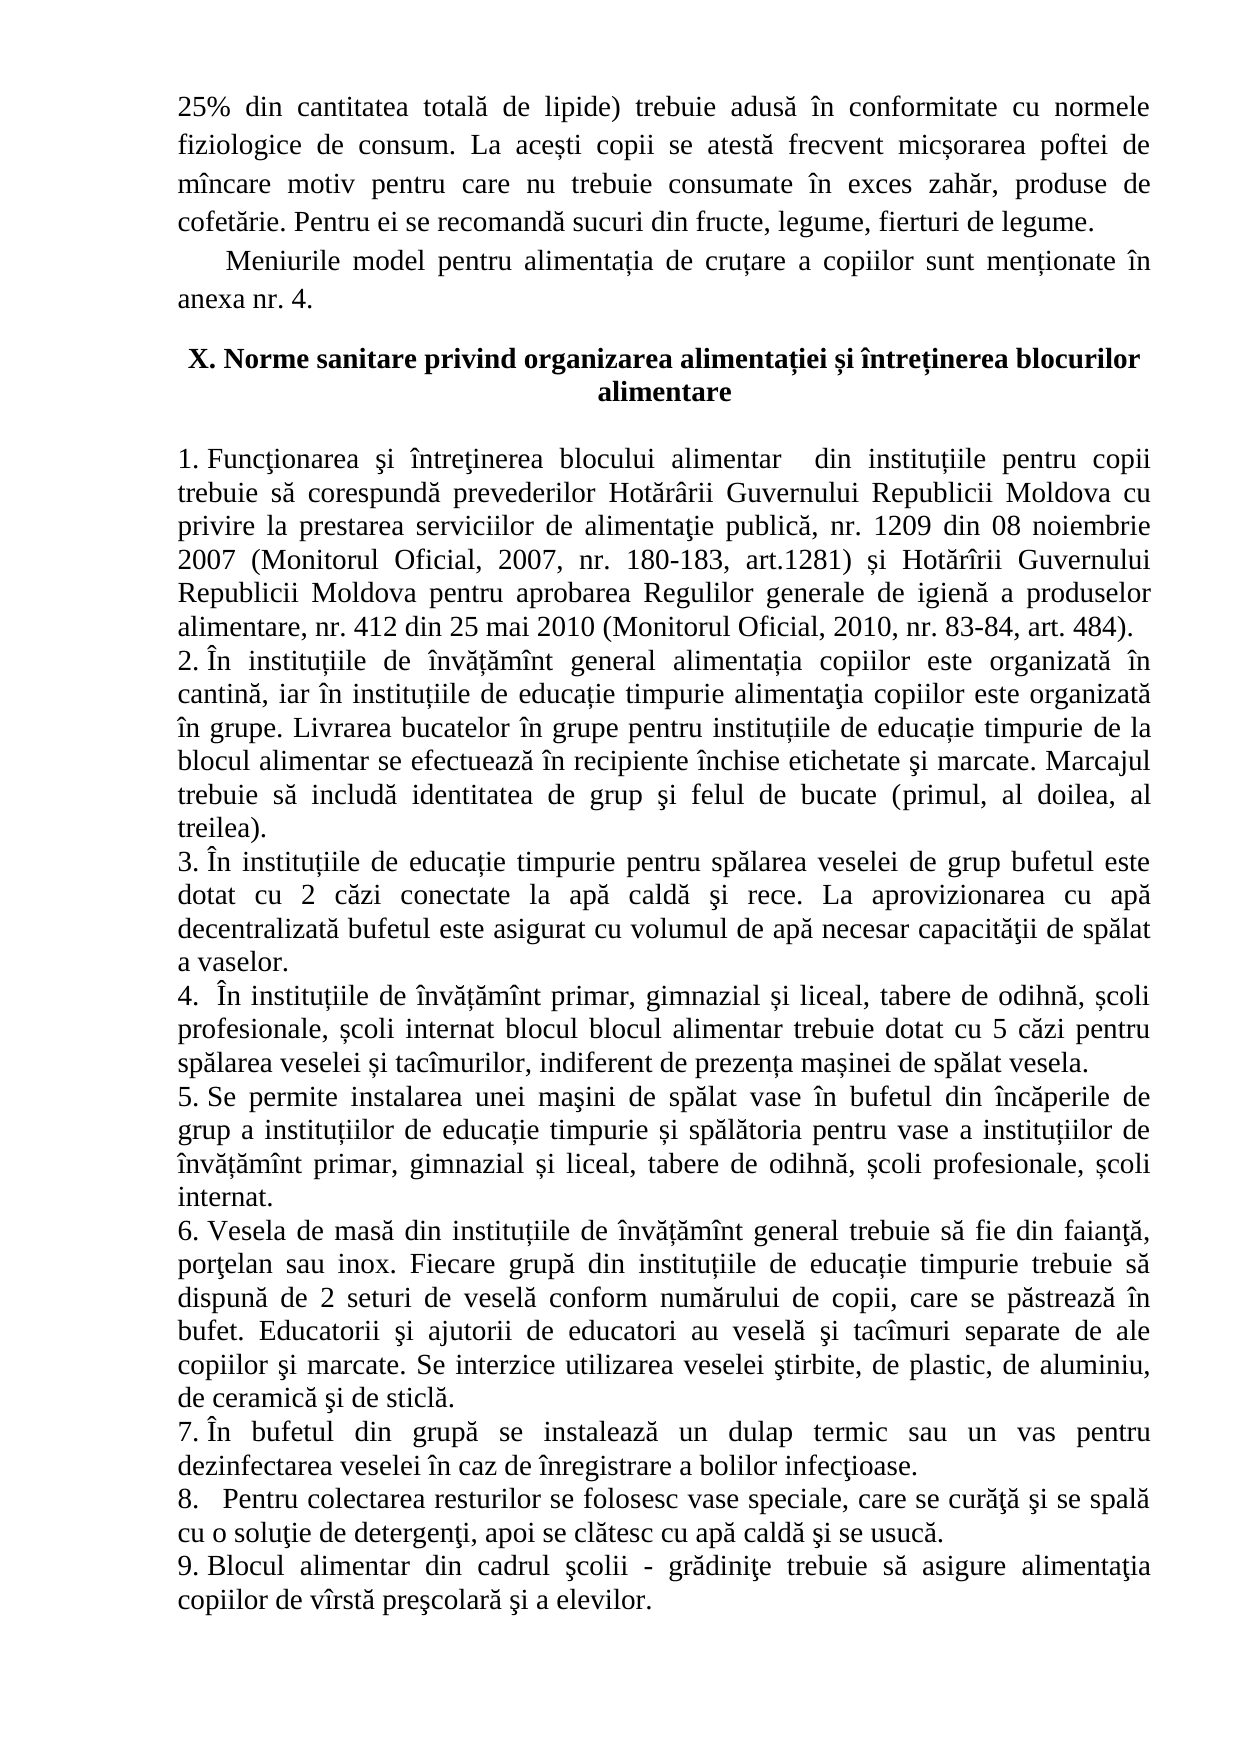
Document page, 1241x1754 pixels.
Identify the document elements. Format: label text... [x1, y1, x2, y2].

list În instituțiile de învățămînt general alimentația copiilor este organizată în cantină, iar în instituțiile de educație timpurie alimentaţia copiilor este organizată în grupe. Livrarea bucatelor în grupe pentru instituțiile de educație timpurie de la blocul alimentar se efectuează în recipiente închise etichetate şi marcate. Marcajul trebuie să includă identitatea de grup şi felul de bucate (primul, al doilea, al treilea). [177, 643, 1152, 844]
list În instituțiile de învățămînt primar, gimnazial și liceal, tabere de odihnă, școli profesionale, școli internat blocul blocul alimentar trebuie dotat cu 5 căzi pentru spălarea veselei și tacîmurilor, indiferent de prezența mașinei de spălat vesela. [177, 978, 1152, 1079]
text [177, 89, 1152, 238]
list În instituțiile de educație timpurie pentru spălarea veselei de grup bufetul este dotat cu 2 căzi conectate la apă caldă şi rece. La aprovizionarea cu apă decentralizată bufetul este asigurat cu volumul de apă necesar capacităţii de spălat a vaselor. [177, 844, 1152, 978]
list În bufetul din grupă se instalează un dulap termic sau un vas pentru dezinfectarea veselei în caz de înregistrare a bolilor infecţioase. [177, 1414, 1152, 1481]
list Vesela de masă din instituțiile de învățămînt general trebuie să fie din faianţă, porţelan sau inox. Fiecare grupă din instituțiile de educație timpurie trebuie să dispună de 2 seturi de veselă conform numărului de copii, care se păstrează în bufet. Educatorii şi ajutorii de educatori au veselă şi tacîmuri separate de ale copiilor şi marcate. Se interzice utilizarea veselei ştirbite, de plastic, de aluminiu, de ceramică şi de sticlă. [177, 1213, 1152, 1414]
text Meniurile model pentru alimentația de cruțare a copiilor sunt menționate în anexa nr. 4. [177, 243, 1152, 315]
list Funcţionarea şi întreţinerea blocului alimentar din instituțiile pentru copii trebuie să corespundă prevederilor Hotărârii Guvernului Republicii Moldova cu privire la prestarea serviciilor de alimentaţie publică, nr. 1209 din 08 noiembrie 2007 (Monitorul Oficial, 2007, nr. 180-183, art.1281) și Hotărîrii Guvernului Republicii Moldova pentru aprobarea Regulilor generale de igienă a produselor alimentare, nr. 412 din 25 mai 2010 (Monitorul Oficial, 2010, nr. 83-84, art. 484). [177, 441, 1152, 643]
list Blocul alimentar din cadrul şcolii - grădiniţe trebuie să asigure alimentaţia copiilor de vîrstă preşcolară şi a elevilor. [177, 1548, 1152, 1615]
list Pentru colectarea resturilor se folosesc vase speciale, care se curăţă şi se spală cu o soluţie de detergenţi, apoi se clătesc cu apă caldă şi se usucă. [177, 1481, 1152, 1548]
list Se permite instalarea unei maşini de spălat vase în bufetul din încăperile de grup a instituțiilor de educație timpurie și spălătoria pentru vase a instituțiilor de învățămînt primar, gimnazial și liceal, tabere de odihnă, școli profesionale, școli internat. [177, 1079, 1152, 1213]
text X. Norme sanitare privind organizarea alimentației și întreținerea blocurilor alimentare [177, 341, 1152, 408]
